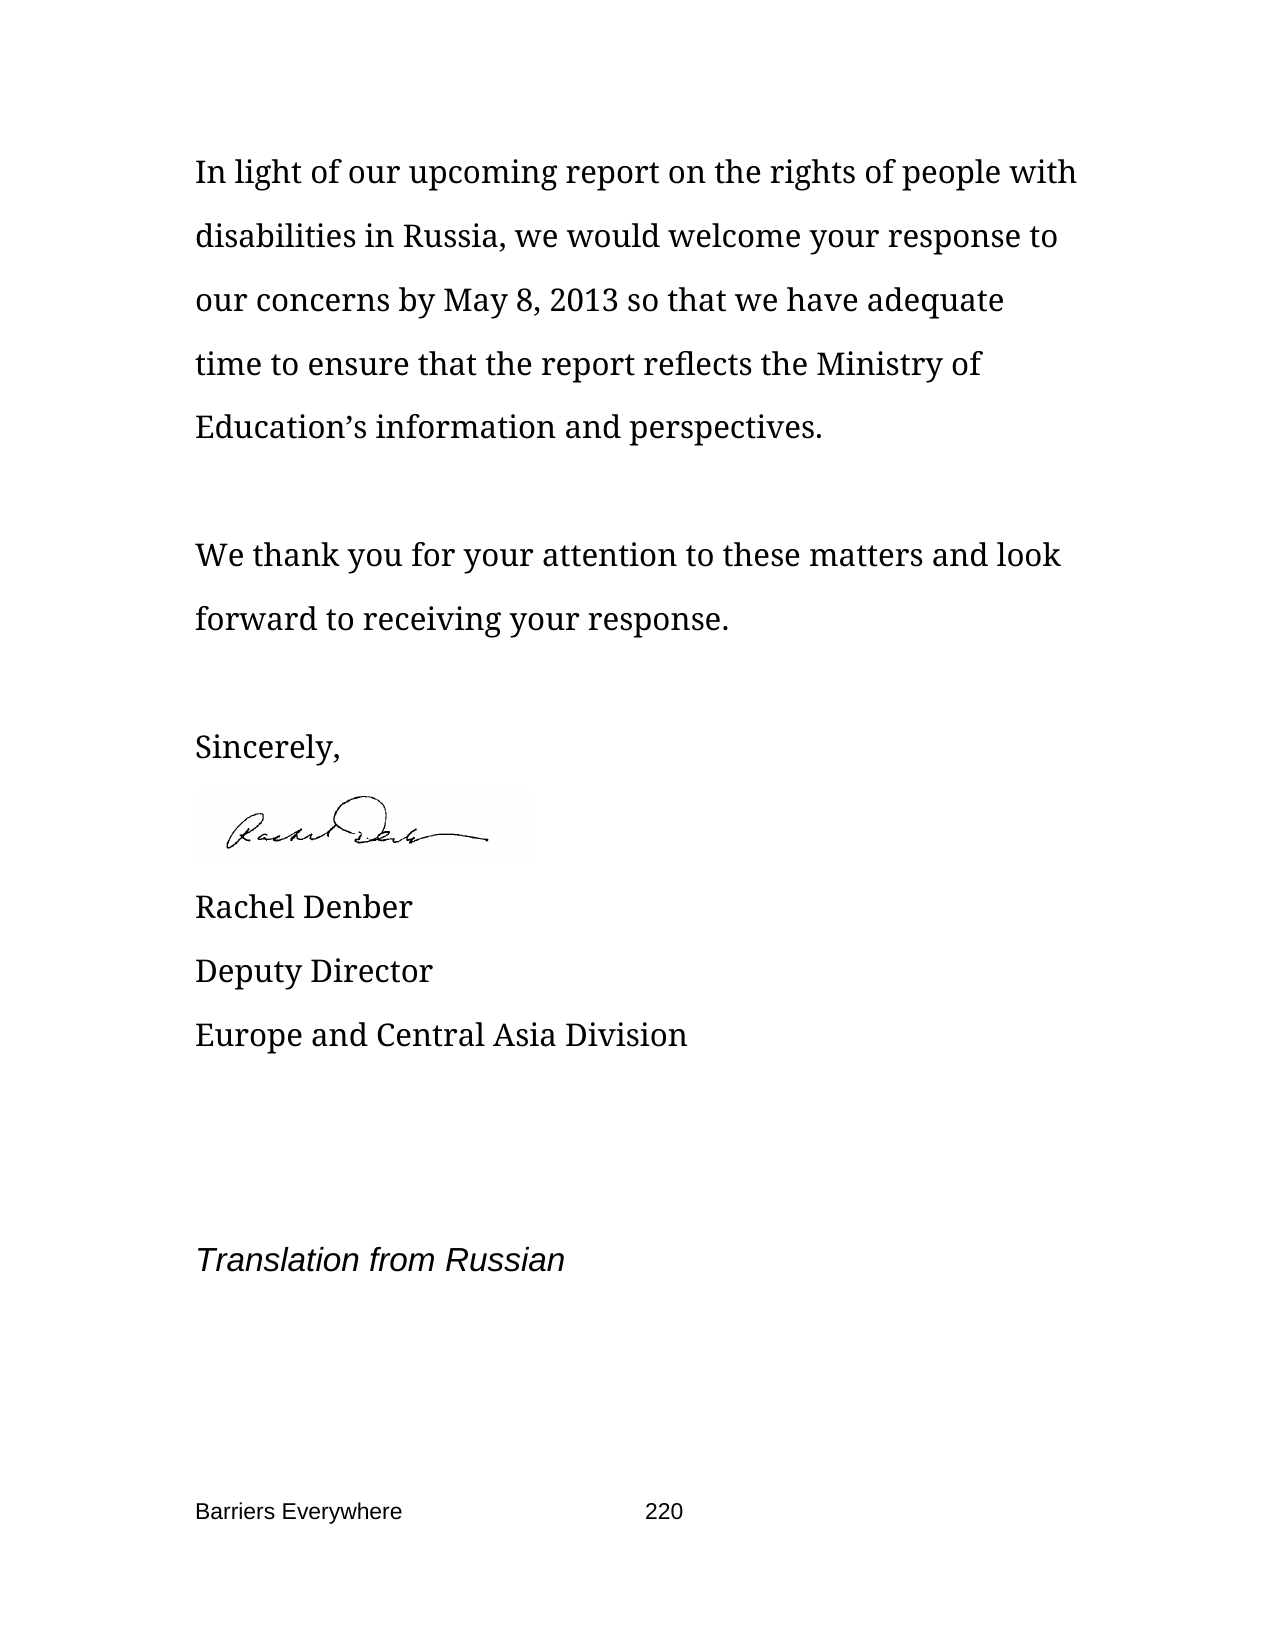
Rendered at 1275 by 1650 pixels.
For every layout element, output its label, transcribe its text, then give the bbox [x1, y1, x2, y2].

subtitle Translation from Russian [195, 1240, 1080, 1279]
text We thank you for your attention to these matters and look forward to receiving your response. [195, 533, 1080, 639]
text Deputy Director [195, 949, 1080, 991]
text Europe and Central Asia Division [195, 1012, 1080, 1055]
text Rachel Denber [195, 885, 1080, 927]
text In light of our upcoming report on the rights of people with disabilities in Russia, we would welcome your response to our concerns by May 8, 2013 so that we have adequate time to ensure that the report reflects the Ministry of Education’s information and perspectives. [195, 150, 1080, 448]
text Sincerely, [195, 725, 1080, 767]
